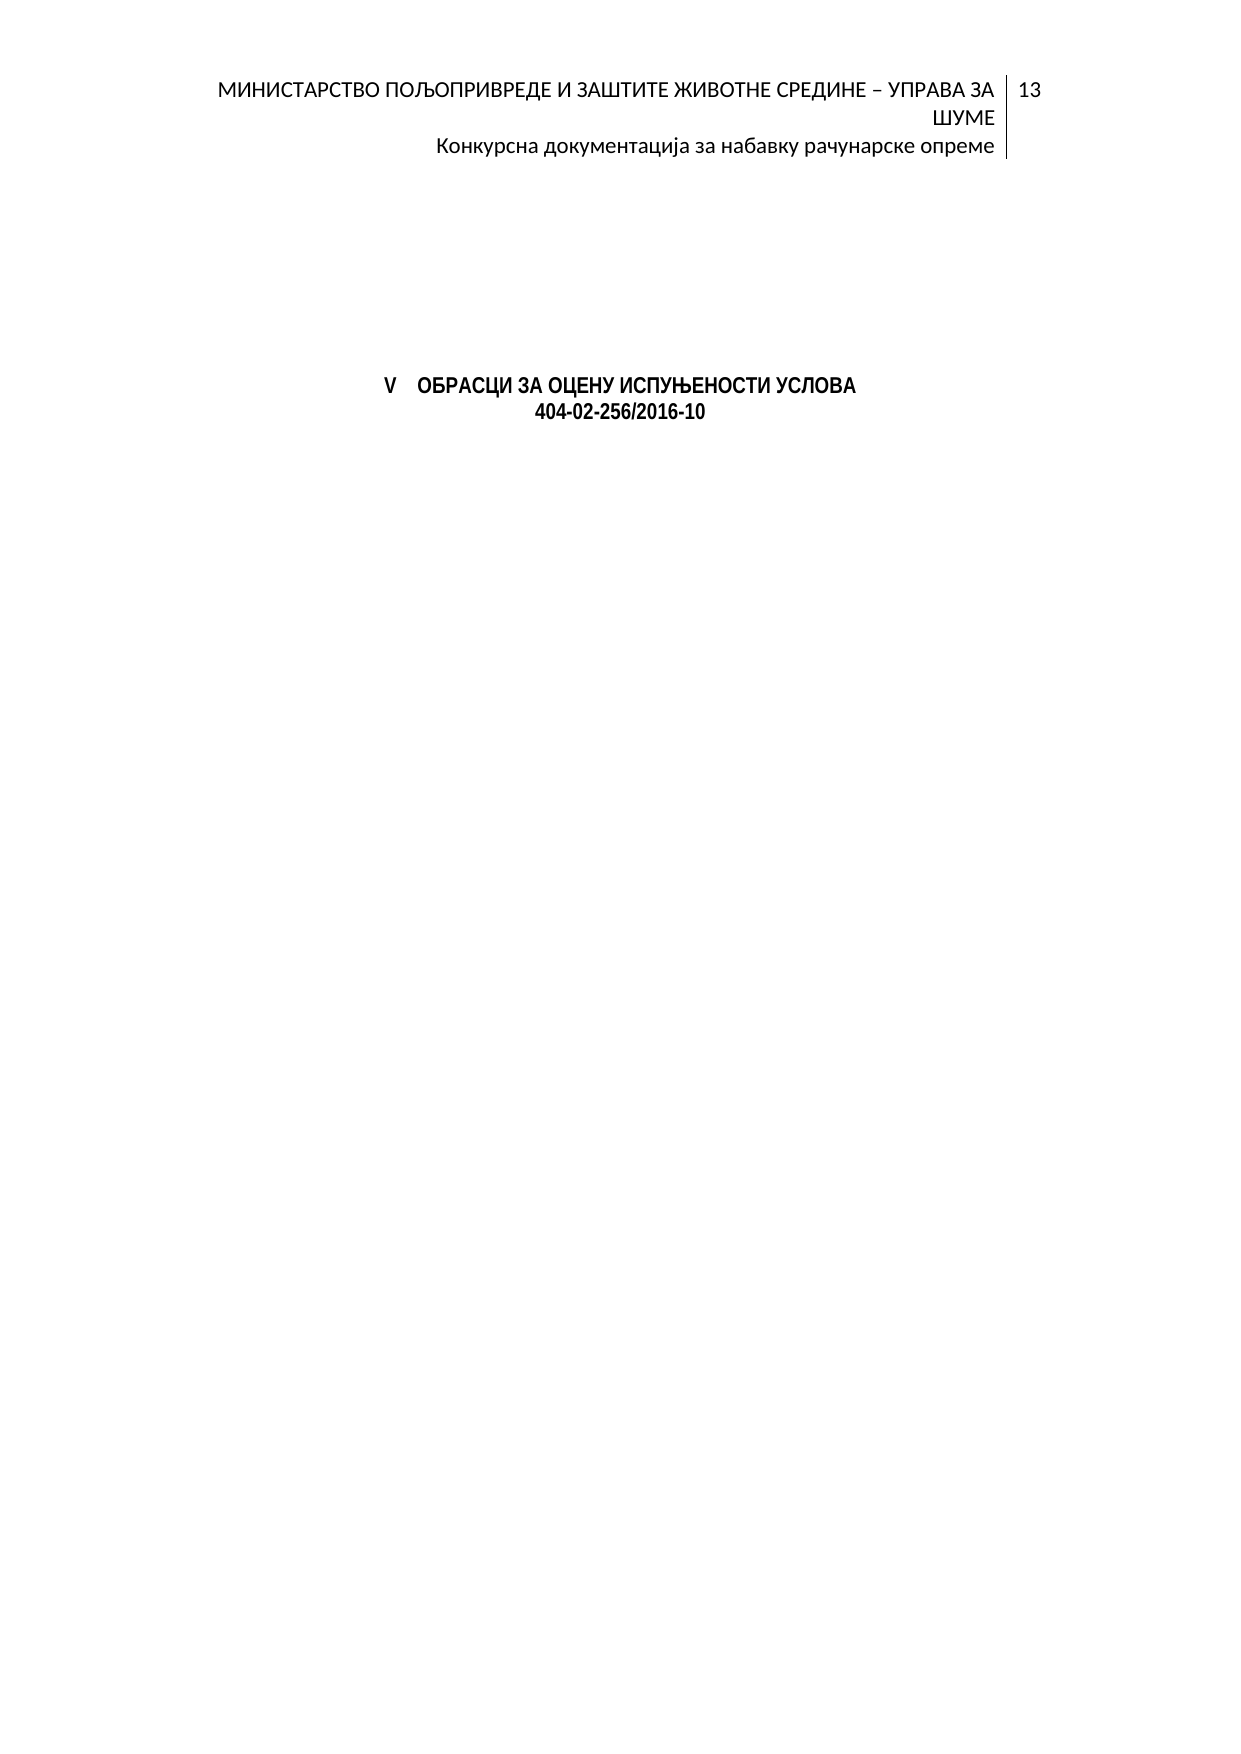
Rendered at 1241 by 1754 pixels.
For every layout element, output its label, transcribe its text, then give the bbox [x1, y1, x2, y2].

text V ОБРАСЦИ ЗА ОЦЕНУ ИСПУЊЕНОСТИ УСЛОВА [150, 372, 1090, 398]
text 404-02-256/2016-10 [150, 398, 1090, 424]
